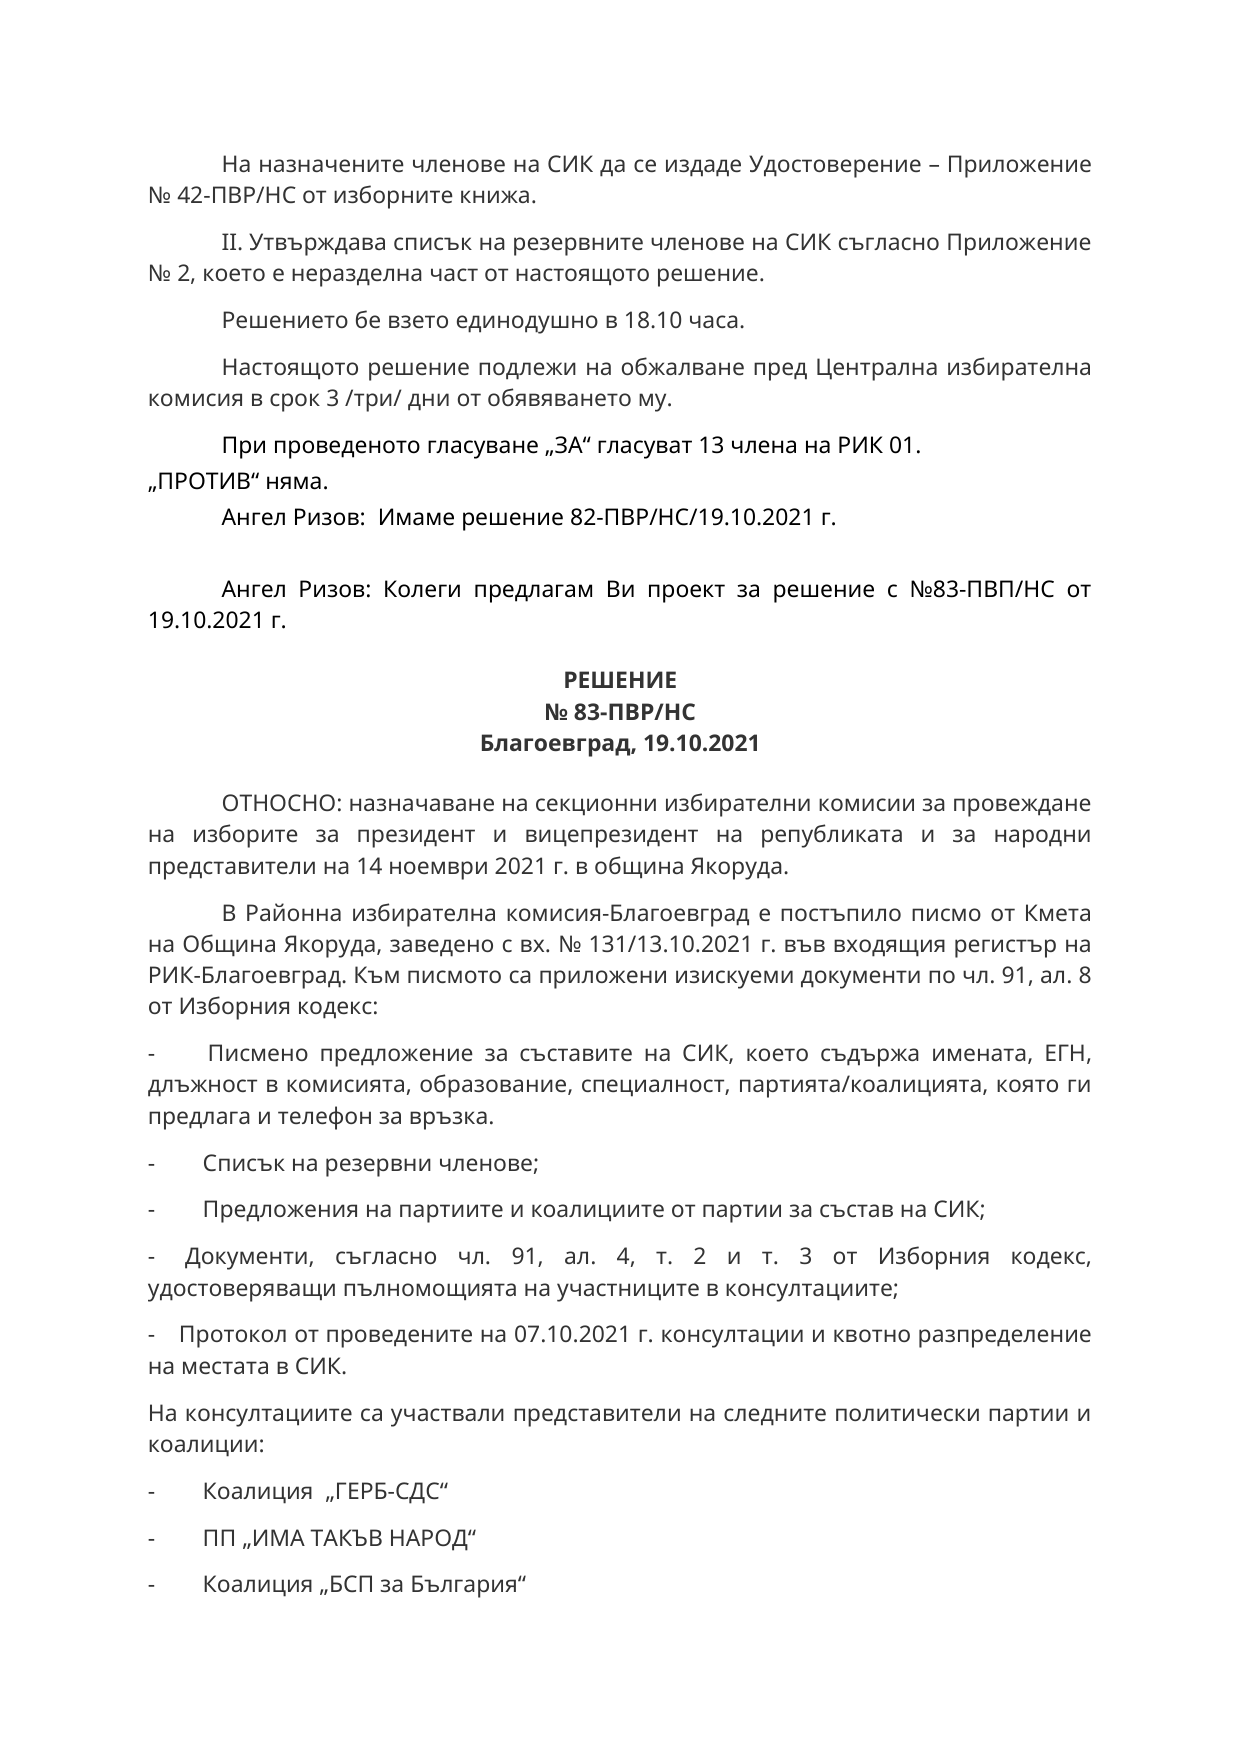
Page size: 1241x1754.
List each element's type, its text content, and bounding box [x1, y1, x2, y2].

text На консултациите са участвали представители на следните политически партии и коалиции: [148, 1397, 1093, 1459]
text - Протокол от проведените на 07.10.2021 г. консултации и квотно разпределение на местата в СИК. [148, 1318, 1093, 1381]
text Ангел Ризов: Имаме решение 82-ПВР/НС/19.10.2021 г. [148, 501, 1093, 532]
text При проведеното гласуване „ЗА“ гласуват 13 члена на РИК 01. [148, 429, 1093, 460]
text ОТНОСНО: назначаване на секционни избирателни комисии за провеждане на изборите за президент и вицепрезидент на републиката и за народни представители на 14 ноември 2021 г. в община Якоруда. [148, 787, 1093, 881]
text - Писмено предложение за съставите на СИК, което съдържа имената, ЕГН, длъжност в комисията, образование, специалност, партията/коалицията, която ги предлага и телефон за връзка. [148, 1037, 1093, 1131]
text - Документи, съгласно чл. 91, ал. 4, т. 2 и т. 3 от Изборния кодекс, удостоверяващи пълномощията на участниците в консултациите; [148, 1240, 1093, 1303]
text - Коалиция „ГЕРБ-СДС“ [148, 1475, 1093, 1506]
text ІІ. Утвърждава списък на резервните членове на СИК съгласно Приложение № 2, което е неразделна част от настоящото решение. [148, 226, 1093, 288]
title РЕШЕНИЕ № 83-ПВР/НС Благоевград, 19.10.2021 [148, 664, 1093, 758]
text - Предложения на партиите и коалициите от партии за състав на СИК; [148, 1193, 1093, 1225]
text Ангел Ризов: Колеги предлагам Ви проект за решение с №83-ПВП/НС от 19.10.2021 г. [148, 573, 1093, 635]
text Настоящото решение подлежи на обжалване пред Централна избирателна комисия в срок 3 /три/ дни от обявяването му. [148, 351, 1093, 413]
text На назначените членове на СИК да се издаде Удостоверение – Приложение № 42-ПВР/НС от изборните книжа. [148, 148, 1093, 210]
text „ПРОТИВ“ няма. [148, 465, 1093, 496]
text Решението бе взето единодушно в 18.10 часа. [148, 304, 1093, 335]
text - Списък на резервни членове; [148, 1147, 1093, 1178]
text - Коалиция „БСП за България“ [148, 1568, 1093, 1600]
text - ПП „ИМА ТАКЪВ НАРОД“ [148, 1522, 1093, 1553]
text В Районна избирателна комисия-Благоевград е постъпило писмо от Кмета на Община Якоруда, заведено с вх. № 131/13.10.2021 г. във входящия регистър на РИК-Благоевград. Към писмото са приложени изискуеми документи по чл. 91, ал. 8 от Изборния кодекс: [148, 897, 1093, 1022]
